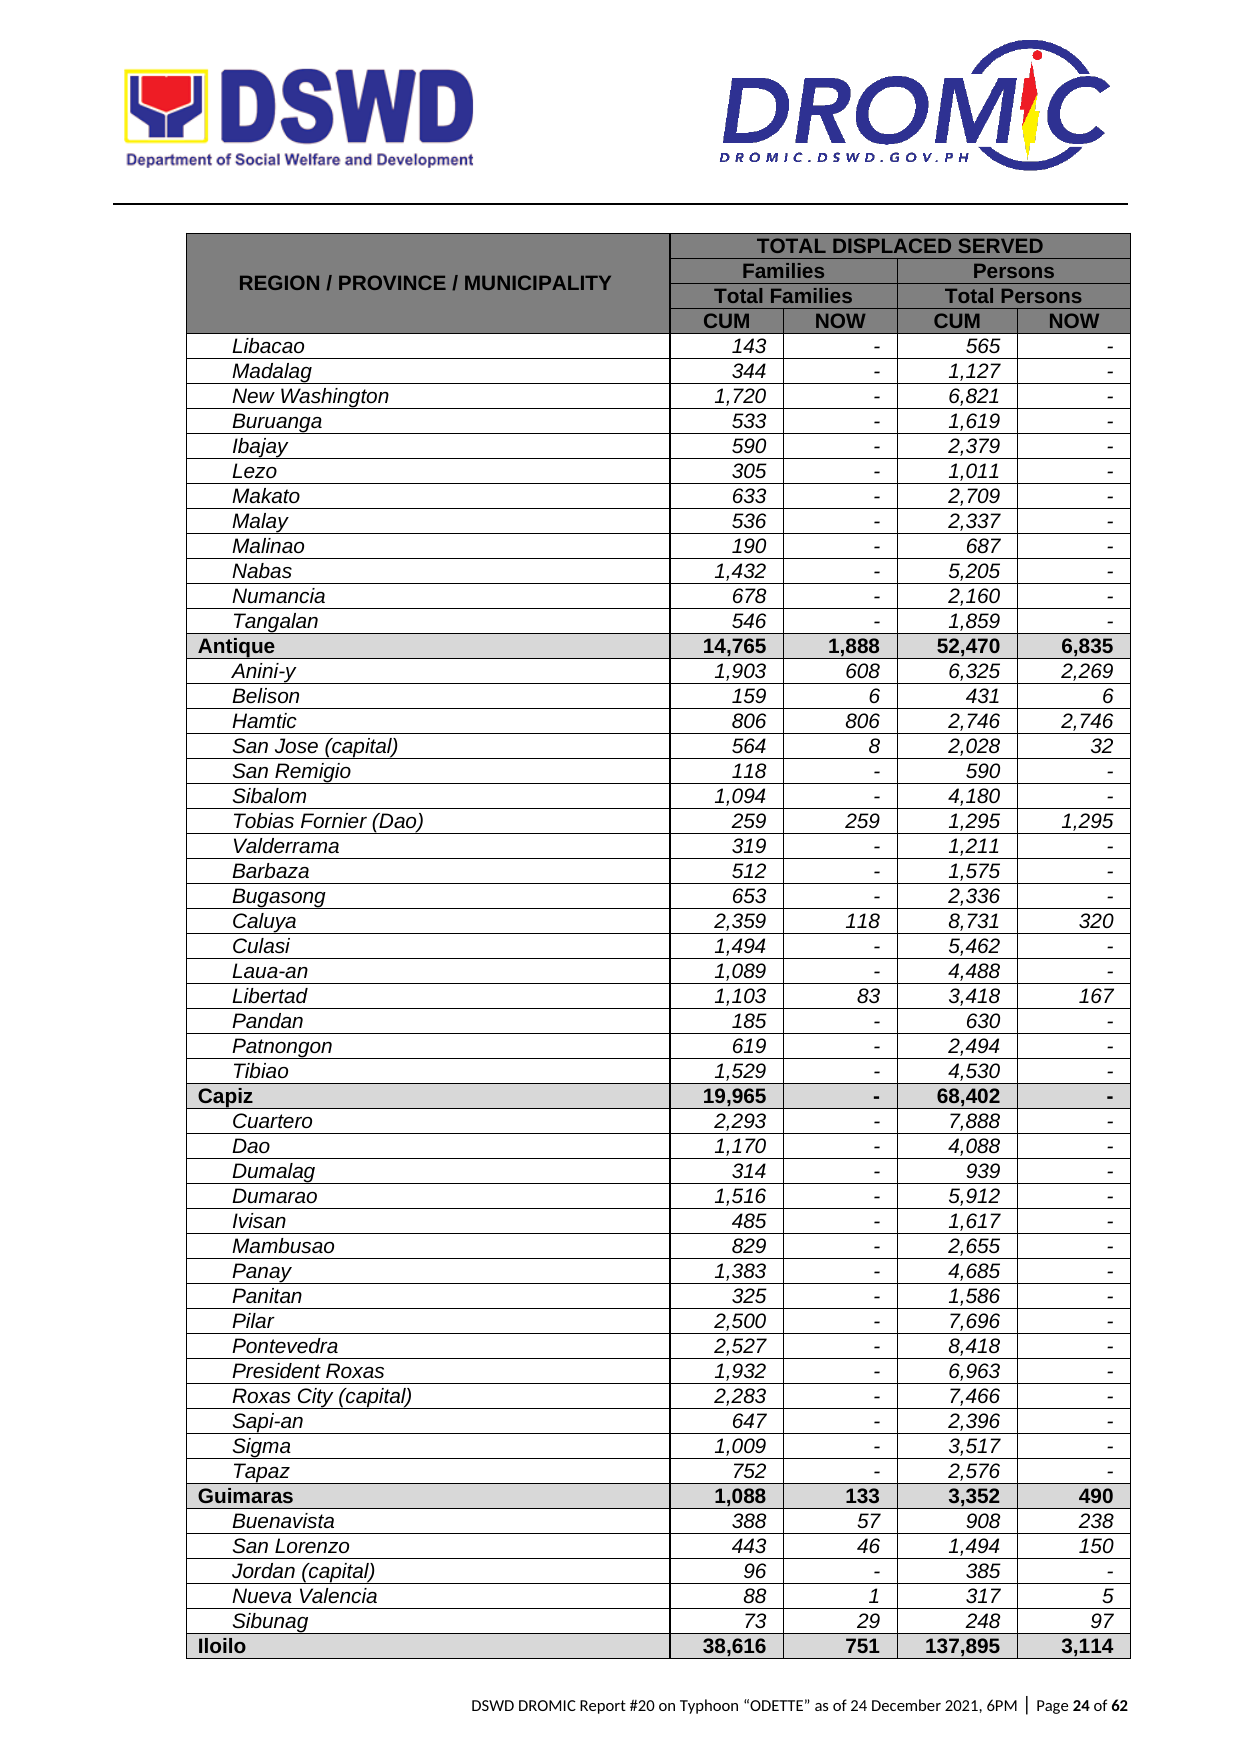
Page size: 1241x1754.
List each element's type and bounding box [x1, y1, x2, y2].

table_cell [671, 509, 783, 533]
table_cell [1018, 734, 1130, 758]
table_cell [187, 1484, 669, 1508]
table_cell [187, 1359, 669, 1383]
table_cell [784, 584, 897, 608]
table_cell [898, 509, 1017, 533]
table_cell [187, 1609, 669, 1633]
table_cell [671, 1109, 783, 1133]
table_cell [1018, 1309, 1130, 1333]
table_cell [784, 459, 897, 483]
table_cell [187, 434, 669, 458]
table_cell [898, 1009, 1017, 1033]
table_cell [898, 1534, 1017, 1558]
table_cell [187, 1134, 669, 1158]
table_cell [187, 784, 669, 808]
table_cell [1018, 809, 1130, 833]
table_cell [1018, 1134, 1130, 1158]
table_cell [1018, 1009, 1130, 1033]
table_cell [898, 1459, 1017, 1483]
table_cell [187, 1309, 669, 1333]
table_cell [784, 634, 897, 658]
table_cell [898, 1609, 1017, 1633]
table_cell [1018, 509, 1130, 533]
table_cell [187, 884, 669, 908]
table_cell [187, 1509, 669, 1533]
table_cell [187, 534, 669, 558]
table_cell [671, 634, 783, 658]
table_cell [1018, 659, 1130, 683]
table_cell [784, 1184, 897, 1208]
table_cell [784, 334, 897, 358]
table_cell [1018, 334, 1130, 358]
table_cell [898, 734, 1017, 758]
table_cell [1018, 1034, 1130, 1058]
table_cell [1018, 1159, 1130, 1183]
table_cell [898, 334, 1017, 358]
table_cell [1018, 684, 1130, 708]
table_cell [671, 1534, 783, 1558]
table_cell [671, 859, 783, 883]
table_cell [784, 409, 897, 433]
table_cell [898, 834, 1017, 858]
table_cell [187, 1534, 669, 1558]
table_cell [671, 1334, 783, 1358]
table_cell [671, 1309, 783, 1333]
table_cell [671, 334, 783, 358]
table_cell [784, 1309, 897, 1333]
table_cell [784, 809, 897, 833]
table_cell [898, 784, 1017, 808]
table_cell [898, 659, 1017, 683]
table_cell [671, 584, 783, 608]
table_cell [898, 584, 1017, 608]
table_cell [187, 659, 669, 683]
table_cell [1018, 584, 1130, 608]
picture [112, 65, 487, 173]
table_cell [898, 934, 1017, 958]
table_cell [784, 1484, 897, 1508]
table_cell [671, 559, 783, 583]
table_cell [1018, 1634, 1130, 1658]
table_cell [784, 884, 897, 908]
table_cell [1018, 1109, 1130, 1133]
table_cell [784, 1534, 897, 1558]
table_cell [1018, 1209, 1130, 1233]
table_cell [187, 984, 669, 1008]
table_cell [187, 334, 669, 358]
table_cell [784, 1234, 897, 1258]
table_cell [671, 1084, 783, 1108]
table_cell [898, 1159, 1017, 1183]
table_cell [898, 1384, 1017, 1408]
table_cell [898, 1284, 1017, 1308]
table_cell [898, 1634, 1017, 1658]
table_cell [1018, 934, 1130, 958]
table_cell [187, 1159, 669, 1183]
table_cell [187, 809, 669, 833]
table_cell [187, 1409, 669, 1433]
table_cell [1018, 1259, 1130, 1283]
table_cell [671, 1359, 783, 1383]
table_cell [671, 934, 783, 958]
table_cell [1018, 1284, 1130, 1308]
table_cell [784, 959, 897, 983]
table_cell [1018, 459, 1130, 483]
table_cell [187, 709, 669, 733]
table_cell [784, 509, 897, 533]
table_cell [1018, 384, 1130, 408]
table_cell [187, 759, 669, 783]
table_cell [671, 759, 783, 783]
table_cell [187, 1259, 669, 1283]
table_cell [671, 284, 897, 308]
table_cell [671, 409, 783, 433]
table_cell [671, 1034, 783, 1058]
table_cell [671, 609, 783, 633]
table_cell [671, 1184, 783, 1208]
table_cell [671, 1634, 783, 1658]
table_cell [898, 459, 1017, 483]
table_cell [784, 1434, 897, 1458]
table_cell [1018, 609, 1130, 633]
picture [676, 39, 1149, 171]
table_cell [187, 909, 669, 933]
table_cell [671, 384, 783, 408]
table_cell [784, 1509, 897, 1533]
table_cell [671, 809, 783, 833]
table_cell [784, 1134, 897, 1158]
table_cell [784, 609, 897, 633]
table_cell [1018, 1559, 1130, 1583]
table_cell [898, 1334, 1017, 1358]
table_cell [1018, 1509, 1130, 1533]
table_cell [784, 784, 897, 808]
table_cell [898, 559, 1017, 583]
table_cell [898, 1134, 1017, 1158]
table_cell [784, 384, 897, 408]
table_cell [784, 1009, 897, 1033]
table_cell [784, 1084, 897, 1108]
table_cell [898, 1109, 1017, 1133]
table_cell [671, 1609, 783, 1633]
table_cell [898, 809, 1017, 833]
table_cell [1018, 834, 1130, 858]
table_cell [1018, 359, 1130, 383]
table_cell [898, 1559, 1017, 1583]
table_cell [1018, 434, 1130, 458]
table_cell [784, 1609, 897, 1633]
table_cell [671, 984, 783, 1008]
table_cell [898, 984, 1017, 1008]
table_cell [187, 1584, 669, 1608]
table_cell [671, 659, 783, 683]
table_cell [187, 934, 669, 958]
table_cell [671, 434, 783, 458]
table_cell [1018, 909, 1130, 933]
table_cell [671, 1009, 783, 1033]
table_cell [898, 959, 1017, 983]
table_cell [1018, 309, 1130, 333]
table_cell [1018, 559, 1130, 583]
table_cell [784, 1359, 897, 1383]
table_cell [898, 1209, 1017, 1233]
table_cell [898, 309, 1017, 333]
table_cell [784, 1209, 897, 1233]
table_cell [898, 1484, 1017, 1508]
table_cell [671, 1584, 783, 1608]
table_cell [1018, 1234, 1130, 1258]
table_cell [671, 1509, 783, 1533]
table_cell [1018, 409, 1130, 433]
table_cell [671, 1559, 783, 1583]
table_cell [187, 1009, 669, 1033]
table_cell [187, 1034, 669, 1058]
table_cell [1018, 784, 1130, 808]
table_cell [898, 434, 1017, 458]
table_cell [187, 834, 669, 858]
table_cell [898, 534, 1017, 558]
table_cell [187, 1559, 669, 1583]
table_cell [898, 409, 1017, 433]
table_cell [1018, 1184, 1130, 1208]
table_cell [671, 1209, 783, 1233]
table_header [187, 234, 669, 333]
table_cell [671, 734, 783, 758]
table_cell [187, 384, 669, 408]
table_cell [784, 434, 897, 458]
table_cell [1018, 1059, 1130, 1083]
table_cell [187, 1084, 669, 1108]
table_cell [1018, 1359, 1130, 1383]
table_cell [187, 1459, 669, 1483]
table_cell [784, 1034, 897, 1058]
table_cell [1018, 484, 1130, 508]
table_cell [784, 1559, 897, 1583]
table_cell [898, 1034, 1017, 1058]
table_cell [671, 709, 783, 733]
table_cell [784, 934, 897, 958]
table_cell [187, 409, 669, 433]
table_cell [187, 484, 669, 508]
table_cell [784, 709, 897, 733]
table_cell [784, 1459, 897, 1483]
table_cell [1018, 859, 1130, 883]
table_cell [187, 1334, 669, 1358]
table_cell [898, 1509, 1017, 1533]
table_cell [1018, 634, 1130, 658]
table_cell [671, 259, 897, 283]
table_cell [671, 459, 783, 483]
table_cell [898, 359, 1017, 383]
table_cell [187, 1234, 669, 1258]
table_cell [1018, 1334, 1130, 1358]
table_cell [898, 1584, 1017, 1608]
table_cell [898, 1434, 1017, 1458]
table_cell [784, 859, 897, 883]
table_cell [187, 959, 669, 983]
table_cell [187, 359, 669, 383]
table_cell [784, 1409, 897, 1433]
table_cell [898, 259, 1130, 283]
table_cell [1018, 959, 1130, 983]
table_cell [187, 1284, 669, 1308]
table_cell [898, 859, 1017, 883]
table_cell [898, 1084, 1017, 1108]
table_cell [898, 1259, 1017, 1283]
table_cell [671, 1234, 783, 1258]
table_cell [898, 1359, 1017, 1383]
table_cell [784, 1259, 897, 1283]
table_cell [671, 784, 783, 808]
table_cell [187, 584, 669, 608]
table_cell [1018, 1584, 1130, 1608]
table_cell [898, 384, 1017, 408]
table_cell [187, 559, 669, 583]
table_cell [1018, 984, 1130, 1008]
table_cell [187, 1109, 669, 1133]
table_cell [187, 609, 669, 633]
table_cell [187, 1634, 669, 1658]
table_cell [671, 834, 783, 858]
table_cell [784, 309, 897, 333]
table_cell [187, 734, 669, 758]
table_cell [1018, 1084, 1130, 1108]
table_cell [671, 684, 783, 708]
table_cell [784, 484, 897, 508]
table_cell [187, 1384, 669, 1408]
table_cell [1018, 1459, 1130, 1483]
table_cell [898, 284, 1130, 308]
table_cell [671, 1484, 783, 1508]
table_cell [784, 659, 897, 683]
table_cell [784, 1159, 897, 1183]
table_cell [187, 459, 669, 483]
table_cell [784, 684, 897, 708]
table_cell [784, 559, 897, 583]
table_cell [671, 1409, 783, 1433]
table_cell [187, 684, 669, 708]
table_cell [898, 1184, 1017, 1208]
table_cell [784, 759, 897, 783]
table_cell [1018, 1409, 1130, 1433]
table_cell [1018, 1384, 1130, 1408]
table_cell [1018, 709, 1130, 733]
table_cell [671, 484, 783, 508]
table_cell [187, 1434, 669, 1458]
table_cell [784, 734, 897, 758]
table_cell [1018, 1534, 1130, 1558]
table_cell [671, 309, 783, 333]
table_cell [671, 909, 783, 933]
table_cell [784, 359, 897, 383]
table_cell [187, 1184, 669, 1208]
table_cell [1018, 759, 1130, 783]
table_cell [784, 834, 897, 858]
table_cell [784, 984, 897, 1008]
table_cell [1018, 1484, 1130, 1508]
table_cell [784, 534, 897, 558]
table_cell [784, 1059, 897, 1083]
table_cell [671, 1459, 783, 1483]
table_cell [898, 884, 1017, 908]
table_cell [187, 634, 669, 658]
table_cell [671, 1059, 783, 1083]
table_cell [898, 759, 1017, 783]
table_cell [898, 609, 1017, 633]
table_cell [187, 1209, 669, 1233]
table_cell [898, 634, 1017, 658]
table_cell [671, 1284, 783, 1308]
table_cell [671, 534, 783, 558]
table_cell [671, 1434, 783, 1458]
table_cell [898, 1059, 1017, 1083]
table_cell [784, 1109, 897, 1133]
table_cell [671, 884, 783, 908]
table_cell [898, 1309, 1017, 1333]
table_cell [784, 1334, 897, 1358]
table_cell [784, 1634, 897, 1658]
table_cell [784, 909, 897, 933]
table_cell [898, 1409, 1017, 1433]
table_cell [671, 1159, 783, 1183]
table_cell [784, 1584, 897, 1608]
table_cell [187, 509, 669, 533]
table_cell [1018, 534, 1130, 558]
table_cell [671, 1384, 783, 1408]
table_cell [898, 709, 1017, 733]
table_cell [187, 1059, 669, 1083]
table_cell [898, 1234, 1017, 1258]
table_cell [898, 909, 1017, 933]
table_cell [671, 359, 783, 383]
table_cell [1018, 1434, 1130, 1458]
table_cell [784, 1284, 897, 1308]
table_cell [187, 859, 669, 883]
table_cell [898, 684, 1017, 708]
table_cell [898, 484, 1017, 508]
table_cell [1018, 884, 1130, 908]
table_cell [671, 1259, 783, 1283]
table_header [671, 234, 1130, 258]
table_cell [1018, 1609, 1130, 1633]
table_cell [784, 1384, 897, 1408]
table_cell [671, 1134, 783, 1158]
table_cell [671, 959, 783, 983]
